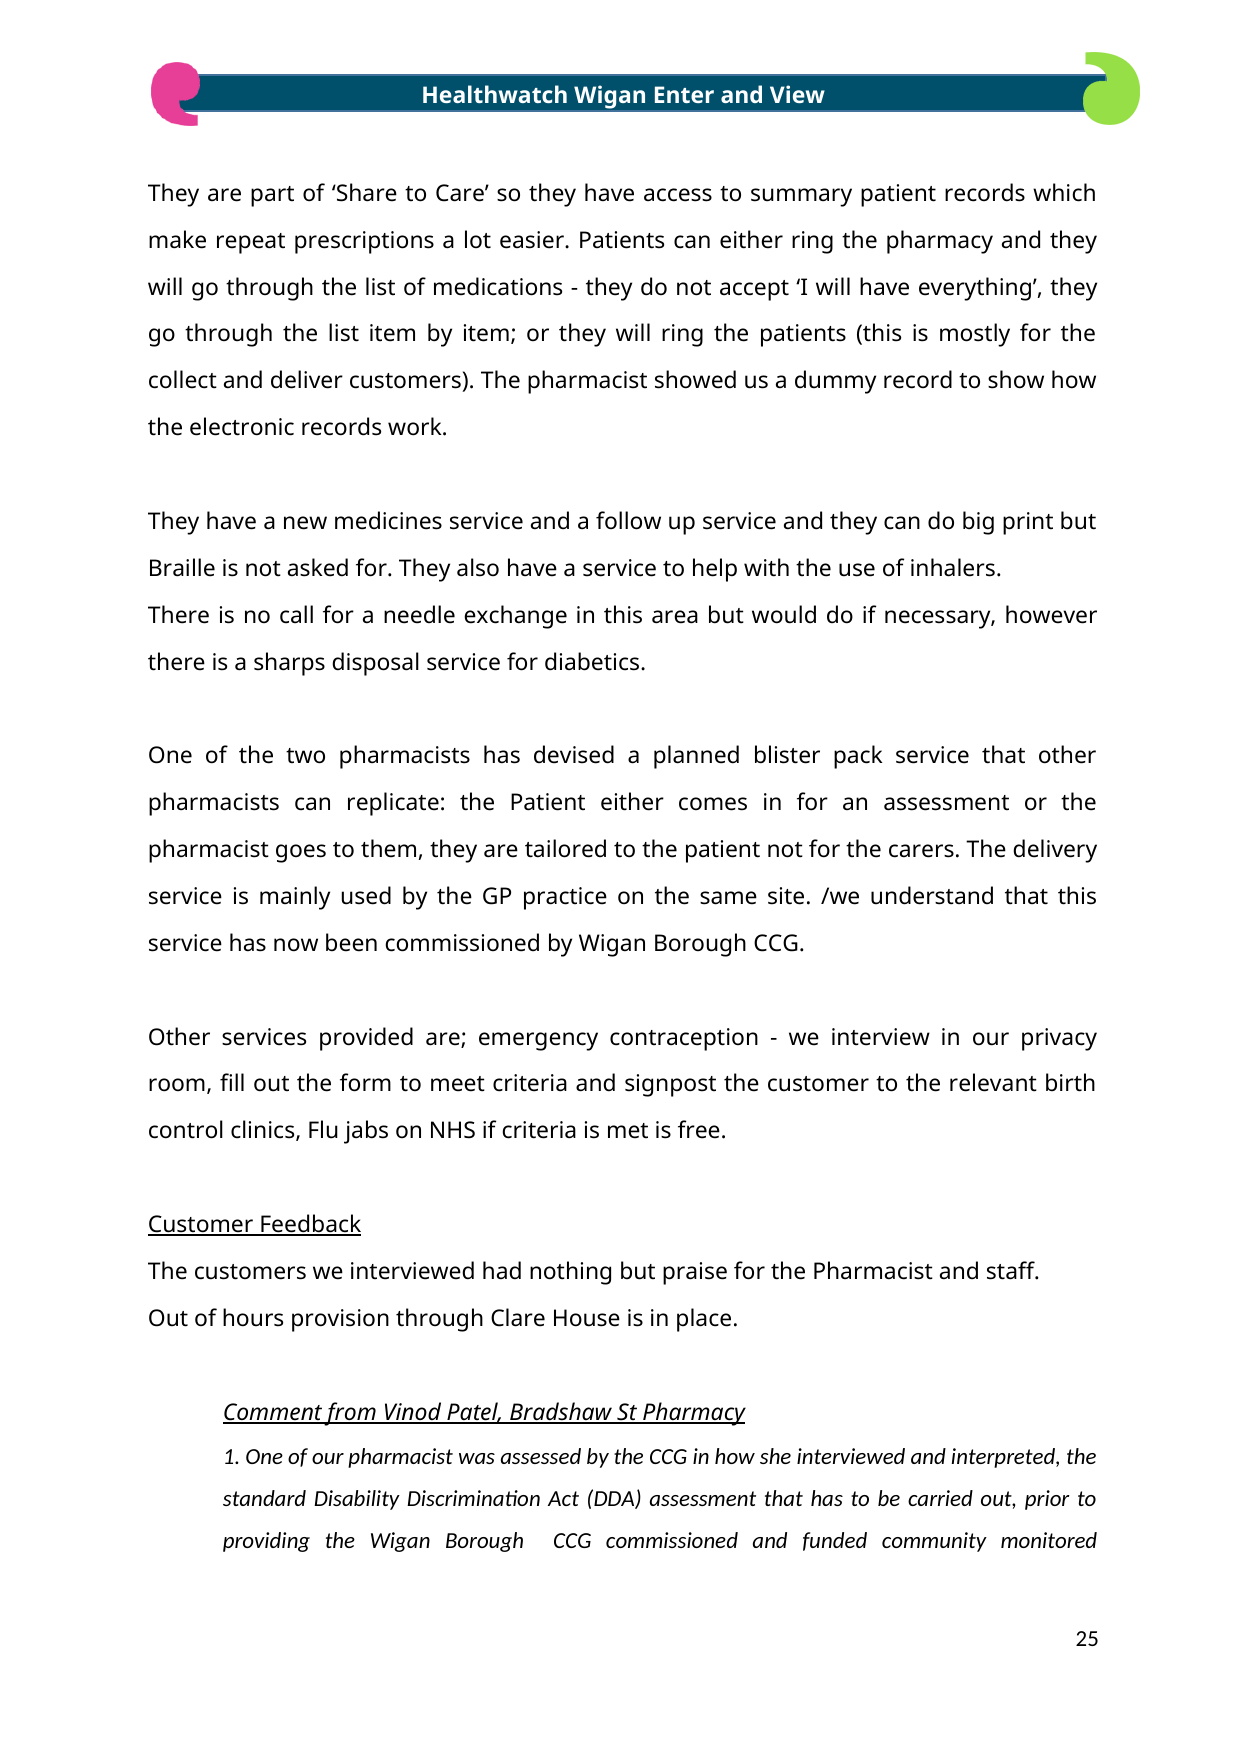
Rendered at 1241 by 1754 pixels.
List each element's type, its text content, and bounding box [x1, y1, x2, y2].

text They have a new medicines service and a follow up service and they can do big print but Braille is not asked for. They also have a service to help with the use of inhalers. [148, 505, 1098, 583]
text Out of hours provision through Clare House is in place. [148, 1302, 1098, 1333]
picture [1076, 46, 1146, 130]
text They are part of ‘Share to Care’ so they have access to summary patient records which make repeat prescriptions a lot easier. Patients can either ring the pharmacy and they will go through the list of medications - they do not accept ‘I will have everything’, they go through the list item by item; or they will ring the patients (this is mostly for the collect and deliver customers). The pharmacist showed us a dummy record to show how the electronic records work. [148, 177, 1098, 442]
text There is no call for a needle exchange in this area but would do if necessary, however there is a sharps disposal service for diabetics. [148, 599, 1098, 677]
picture [148, 59, 202, 129]
text Customer Feedback [148, 1208, 1098, 1239]
text Comment from Vinod Patel, Bradshaw St Pharmacy [223, 1396, 1098, 1427]
text One of the two pharmacists has devised a planned blister pack service that other pharmacists can replicate: the Patient either comes in for an assessment or the pharmacist goes to them, they are tailored to the patient not for the carers. The delivery service is mainly used by the GP practice on the same site. /we understand that this service has now been commissioned by Wigan Borough CCG. [148, 739, 1098, 958]
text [223, 1442, 1098, 1554]
text Other services provided are; emergency contraception - we interview in our privacy room, fill out the form to meet criteria and signpost the customer to the relevant birth control clinics, Flu jabs on NHS if criteria is met is free. [148, 1021, 1098, 1146]
text The customers we interviewed had nothing but praise for the Pharmacist and staff. [148, 1255, 1098, 1286]
